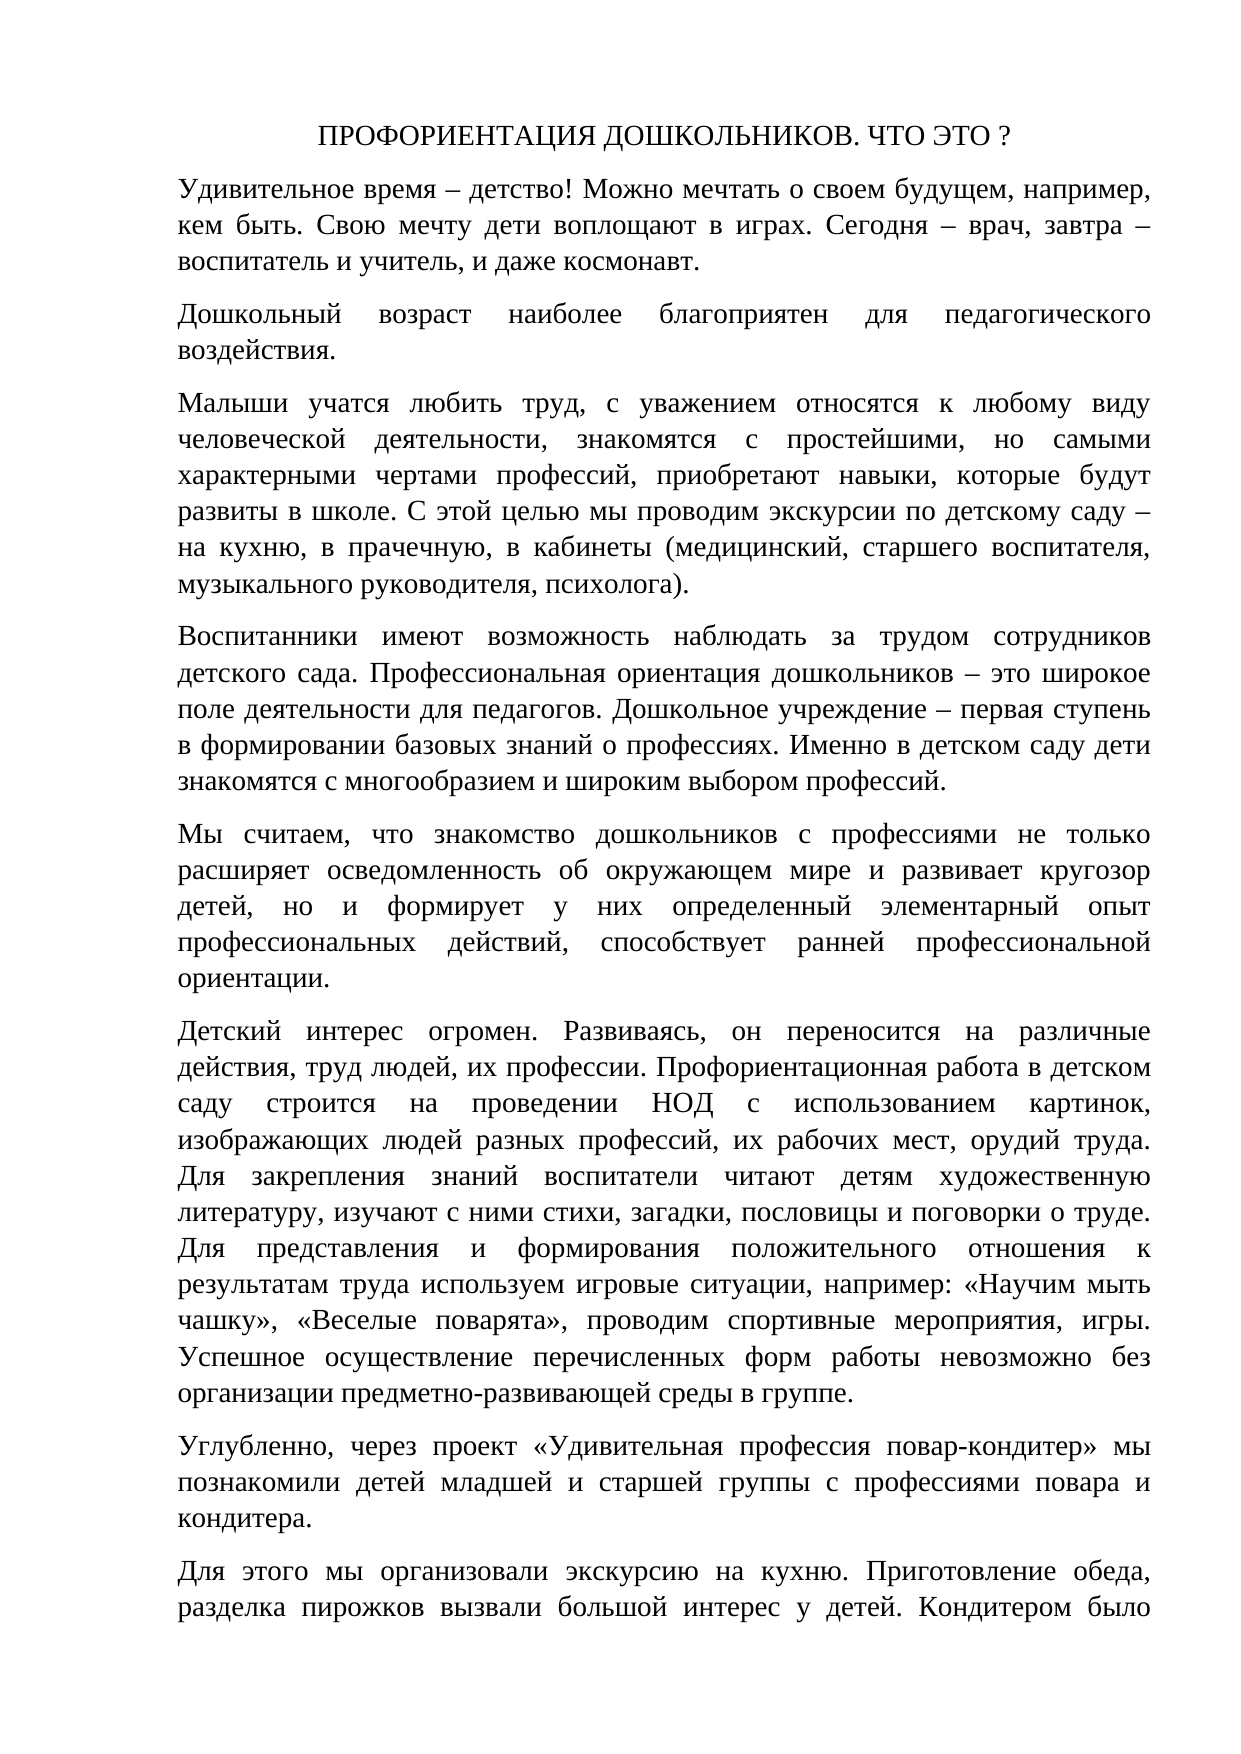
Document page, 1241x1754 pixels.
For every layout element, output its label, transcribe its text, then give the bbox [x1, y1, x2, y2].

text ПРОФОРИЕНТАЦИЯ ДОШКОЛЬНИКОВ. ЧТО ЭТО ? [177, 118, 1152, 152]
text Дошкольный возраст наиболее благоприятен для педагогического воздействия. [177, 296, 1152, 366]
text Удивительное время – детство! Можно мечтать о своем будущем, например, кем быть. Свою мечту дети воплощают в играх. Сегодня – врач, завтра – воспитатель и учитель, и даже космонавт. [177, 171, 1152, 277]
text Малыши учатся любить труд, с уважением относятся к любому виду человеческой деятельности, знакомятся с простейшими, но самыми характерными чертами профессий, приобретают навыки, которые будут развиты в школе. С этой целью мы проводим экскурсии по детскому саду – на кухню, в прачечную, в кабинеты (медицинский, старшего воспитателя, музыкального руководителя, психолога). [177, 385, 1152, 599]
text Углубленно, через проект «Удивительная профессия повар-кондитер» мы познакомили детей младшей и старшей группы с профессиями повара и кондитера. [177, 1428, 1152, 1533]
text Детский интерес огромен. Развиваясь, он переносится на различные действия, труд людей, их профессии. Профориентационная работа в детском саду строится на проведении НОД с использованием картинок, изображающих людей разных профессий, их рабочих мест, орудий труда. Для закрепления знаний воспитатели читают детям художественную литературу, изучают с ними стихи, загадки, пословицы и поговорки о труде. Для представления и формирования положительного отношения к результатам труда используем игровые ситуации, например: «Научим мыть чашку», «Веселые поварята», проводим спортивные мероприятия, игры. Успешное осуществление перечисленных форм работы невозможно без организации предметно-развивающей среды в группе. [177, 1013, 1152, 1408]
text Мы считаем, что знакомство дошкольников с профессиями не только расширяет осведомленность об окружающем мире и развивает кругозор детей, но и формирует у них определенный элементарный опыт профессиональных действий, способствует ранней профессиональной ориентации. [177, 816, 1152, 994]
text Воспитанники имеют возможность наблюдать за трудом сотрудников детского сада. Профессиональная ориентация дошкольников – это широкое поле деятельности для педагогов. Дошкольное учреждение – первая ступень в формировании базовых знаний о профессиях. Именно в детском саду дети знакомятся с многообразием и широким выбором профессий. [177, 618, 1152, 797]
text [177, 1553, 1152, 1622]
